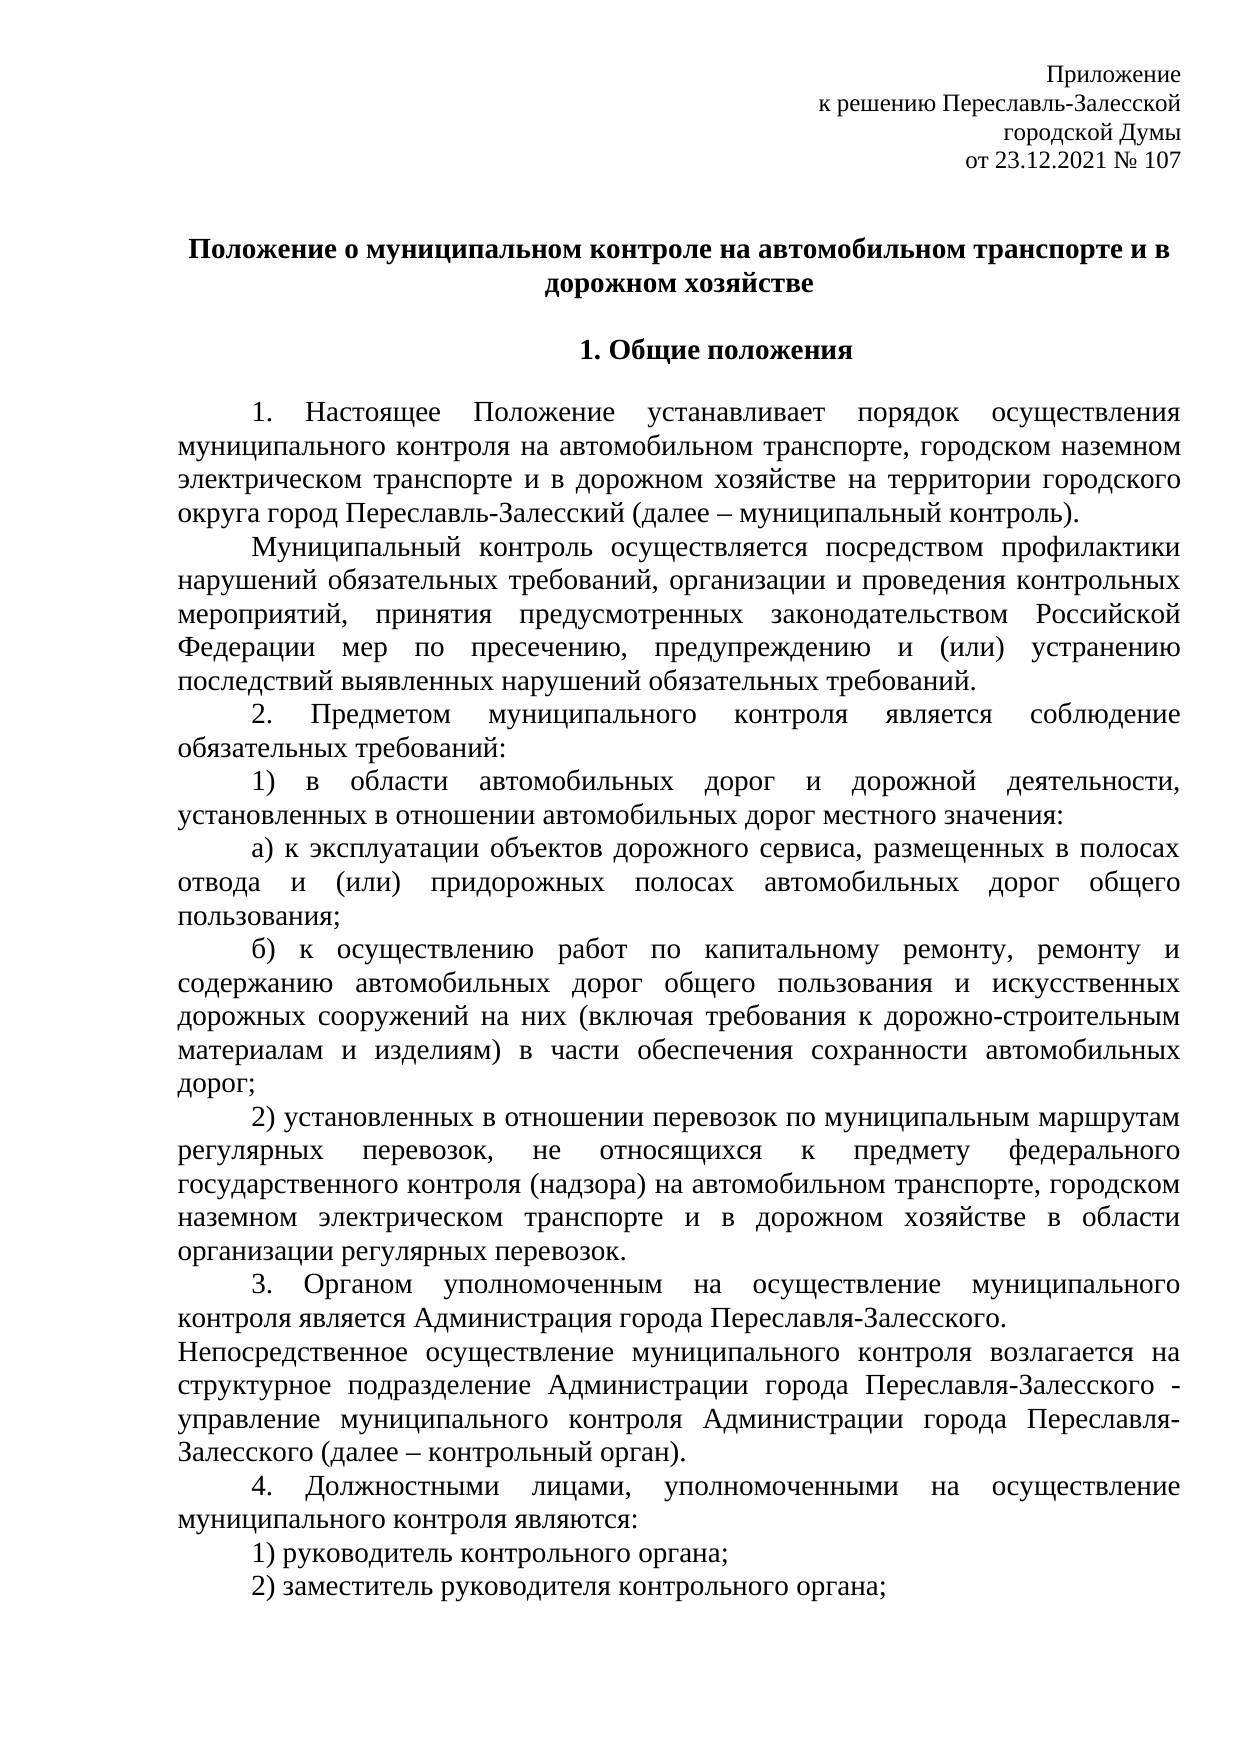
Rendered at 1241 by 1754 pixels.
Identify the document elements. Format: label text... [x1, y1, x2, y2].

text б) к осуществлению работ по капитальному ремонту, ремонту и содержанию автомобильных дорог общего пользования и искусственных дорожных сооружений на них (включая требования к дорожно-строительным материалам и изделиям) в части обеспечения сохранности автомобильных дорог; [177, 931, 1181, 1099]
text 2) установленных в отношении перевозок по муниципальным маршрутам регулярных перевозок, не относящихся к предмету федерального государственного контроля (надзора) на автомобильном транспорте, городском наземном электрическом транспорте и в дорожном хозяйстве в области организации регулярных перевозок. [177, 1099, 1181, 1267]
text 1. Настоящее Положение устанавливает порядок осуществления муниципального контроля на автомобильном транспорте, городском наземном электрическом транспорте и в дорожном хозяйстве на территории городского округа город Переславль-Залесский (далее – муниципальный контроль). [177, 394, 1181, 529]
text 1) в области автомобильных дорог и дорожной деятельности, установленных в отношении автомобильных дорог местного значения: [177, 763, 1181, 831]
text 1) руководитель контрольного органа; [177, 1535, 1181, 1568]
text Положение о муниципальном контроле на автомобильном транспорте и в дорожном хозяйстве [177, 232, 1181, 299]
text от 23.12.2021 № 107 [177, 145, 1181, 174]
text 4. Должностными лицами, уполномоченными на осуществление муниципального контроля являются: [177, 1468, 1181, 1535]
text Непосредственное осуществление муниципального контроля возлагается на структурное подразделение Администрации города Переславля-Залесского - управление муниципального контроля Администрации города Переславля-Залесского (далее – контрольный орган). [177, 1334, 1181, 1468]
text к решению Переславль-Залесской [177, 88, 1181, 117]
text 2) заместитель руководителя контрольного органа; [177, 1568, 1181, 1602]
text 2. Предметом муниципального контроля является соблюдение обязательных требований: [177, 696, 1181, 763]
text городской Думы [177, 117, 1181, 145]
text 3. Органом уполномоченным на осуществление муниципального контроля является Администрация города Переславля-Залесского. [177, 1267, 1181, 1334]
text 1. Общие положения [177, 332, 1181, 366]
text Приложение [177, 59, 1181, 88]
text Муниципальный контроль осуществляется посредством профилактики нарушений обязательных требований, организации и проведения контрольных мероприятий, принятия предусмотренных законодательством Российской Федерации мер по пресечению, предупреждению и (или) устранению последствий выявленных нарушений обязательных требований. [177, 529, 1181, 696]
text а) к эксплуатации объектов дорожного сервиса, размещенных в полосах отвода и (или) придорожных полосах автомобильных дорог общего пользования; [177, 831, 1181, 931]
